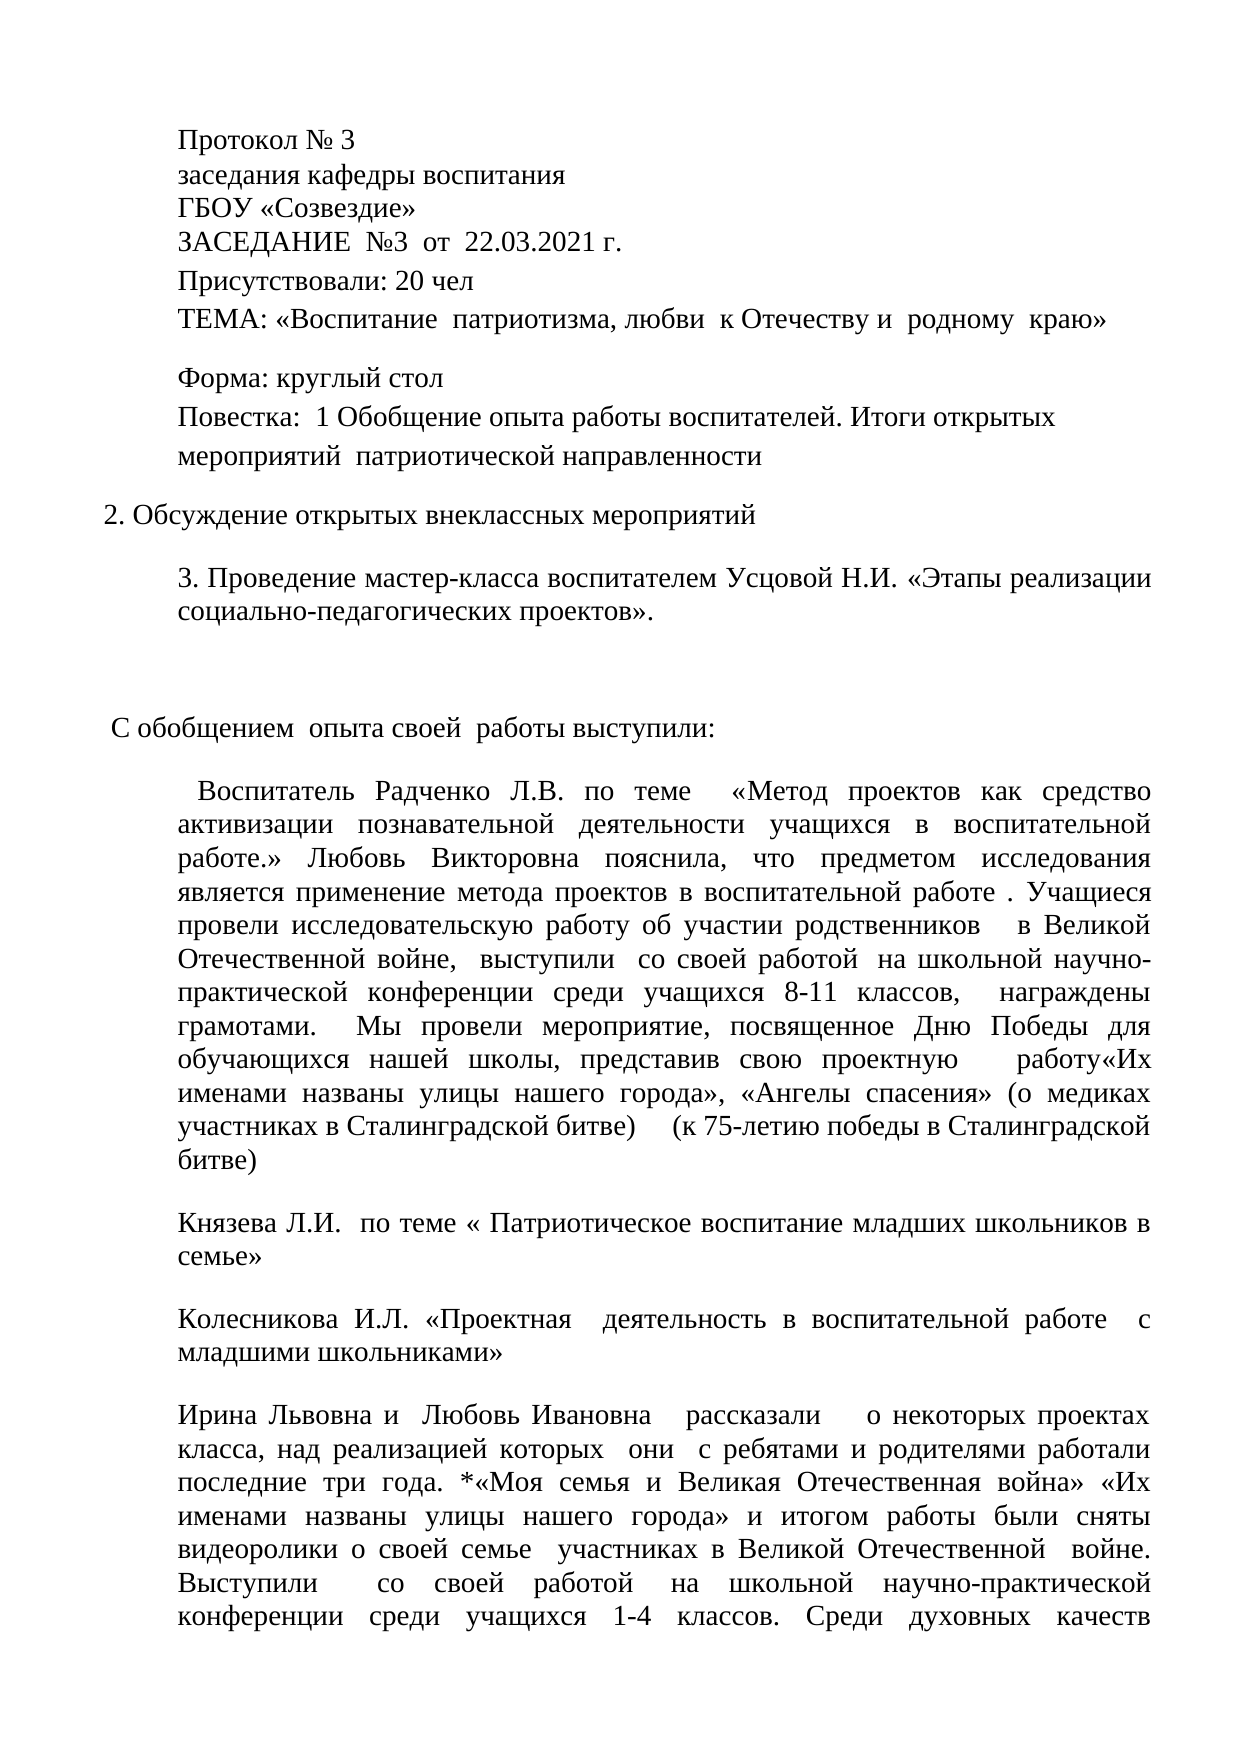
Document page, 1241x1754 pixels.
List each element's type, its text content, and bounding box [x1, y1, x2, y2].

text Колесникова И.Л. «Проектная деятельность в воспитательной работе с младшими школьниками» [177, 1301, 1152, 1368]
text Протокол № 3 [177, 118, 1110, 157]
text 2. Обсуждение открытых внеклассных мероприятий [103, 497, 1152, 531]
text Воспитатель Радченко Л.В. по теме «Метод проектов как средство активизации познавательной деятельности учащихся в воспитательной работе.» Любовь Викторовна пояснила, что предметом исследования является применение метода проектов в воспитательной работе . Учащиеся провели исследовательскую работу об участии родственников в Великой Отечественной войне, выступили со своей работой на школьной научно-практической конференции среди учащихся 8-11 классов, награждены грамотами. Мы провели мероприятие, посвященное Дню Победы для обучающихся нашей школы, представив свою проектную работу«Их именами названы улицы нашего города», «Ангелы спасения» (о медиках участниках в Сталинградской битве) (к 75-летию победы в Сталинградской битве) [177, 773, 1152, 1176]
text 3. Проведение мастер-класса воспитателем Усцовой Н.И. «Этапы реализации социально-педагогических проектов». [177, 560, 1152, 627]
text ЗАСЕДАНИЕ №3 от 22.03.2021 г. Присутствовали: 20 чел ТЕМА: «Воспитание патриотизма, любви к Отечеству и родному краю» [177, 224, 1152, 335]
text ГБОУ «Созвездие» [177, 191, 1152, 224]
text заседания кафедры воспитания [177, 157, 1152, 191]
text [177, 1397, 1152, 1632]
text Князева Л.И. по теме « Патриотическое воспитание младших школьников в семье» [177, 1205, 1152, 1272]
text Форма: круглый стол Повестка: 1 Обобщение опыта работы воспитателей. Итоги открытых мероприятий патриотической направленности [177, 361, 1152, 471]
text С обобщением опыта своей работы выступили: [103, 710, 1152, 744]
